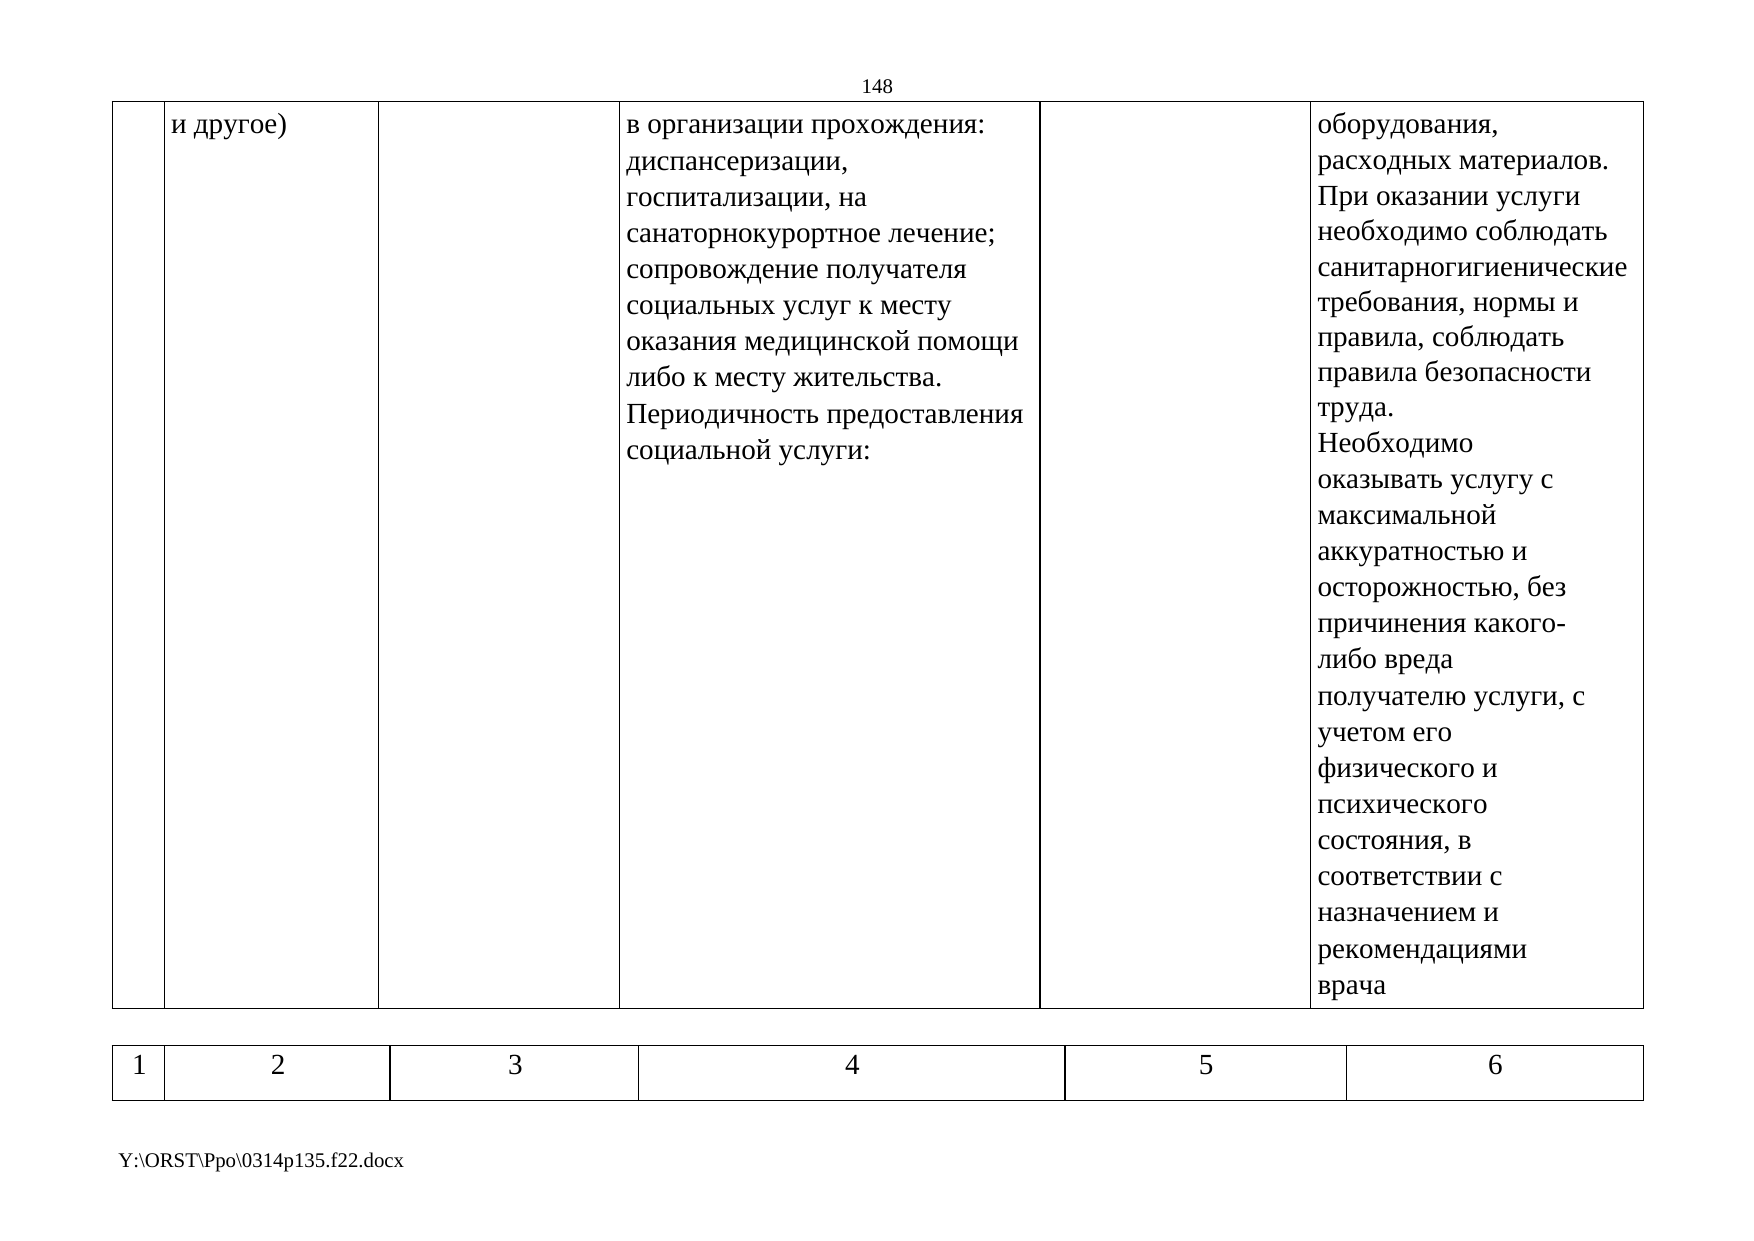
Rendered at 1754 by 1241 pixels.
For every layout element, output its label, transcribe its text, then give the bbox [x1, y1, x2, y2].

table_cell оборудования, расходных материалов. При оказании услуги необходимо соблюдать санитарногигиенические требования, нормы и правила, соблюдать правила безопасности труда. Необходимо оказывать услугу с максимальной аккуратностью и осторожностью, без причинения какого-либо вреда получателю услуги, с учетом его физического и психического состояния, в соответствии с назначением и рекомендациями врача [1311, 102, 1643, 1008]
table_header 4 [639, 1046, 1064, 1100]
table_cell и другое) [165, 102, 378, 1008]
table_header [391, 1046, 507, 1100]
table_cell [113, 102, 164, 1008]
table_cell в организации прохождения: диспансеризации, госпитализации, на санаторнокурортное лечение; сопровождение получателя социальных услуг к месту оказания медицинской помощи либо к месту жительства. Периодичность предоставления социальной услуги: [620, 102, 1039, 1008]
table_header 3 [508, 1046, 638, 1100]
table_cell [379, 102, 619, 1008]
table_header 2 [165, 1046, 389, 1100]
table_header 1 [113, 1046, 164, 1100]
table_cell [1041, 102, 1310, 1008]
table_header 5 [1066, 1046, 1346, 1100]
table_header 6 [1347, 1046, 1643, 1100]
